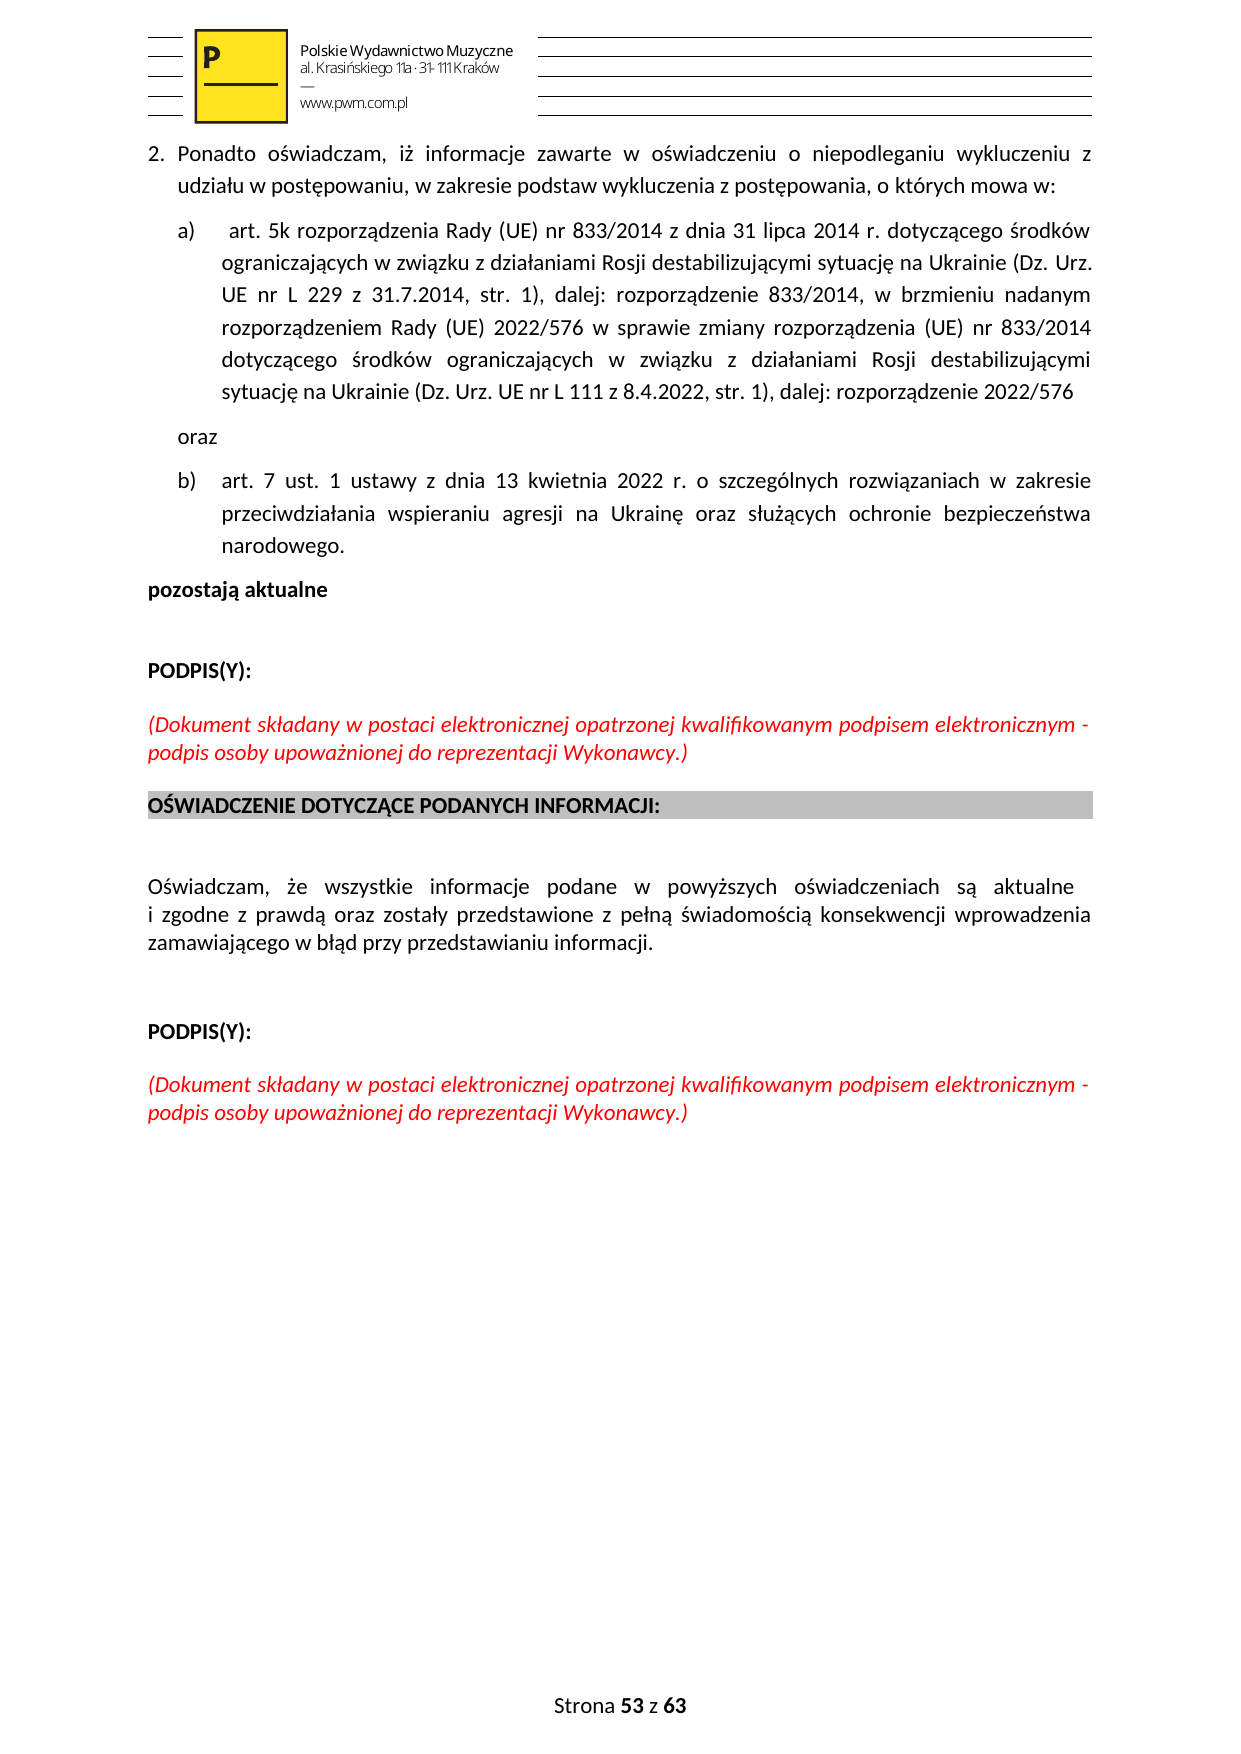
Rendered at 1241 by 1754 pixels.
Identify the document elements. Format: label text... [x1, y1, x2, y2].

text pozostają aktualne [148, 576, 1093, 604]
text PODPIS(Y): [148, 657, 1093, 685]
list Ponadto oświadczam, iż informacje zawarte w oświadczeniu o niepodleganiu wykluczeniu z udziału w postępowaniu, w zakresie podstaw wykluczenia z postępowania, o których mowa w: [148, 139, 1093, 199]
text OŚWIADCZENIE DOTYCZĄCE PODANYCH INFORMACJI: [148, 791, 1093, 819]
text Oświadczam, że wszystkie informacje podane w powyższych oświadczeniach są aktualne i zgodne z prawdą oraz zostały przedstawione z pełną świadomością konsekwencji wprowadzenia zamawiającego w błąd przy przedstawianiu informacji. [148, 872, 1093, 956]
text (Dokument składany w postaci elektronicznej opatrzonej kwalifikowanym podpisem elektronicznym - podpis osoby upoważnionej do reprezentacji Wykonawcy.) [148, 1070, 1093, 1126]
text PODPIS(Y): [148, 1017, 1093, 1045]
list art. 7 ust. 1 ustawy z dnia 13 kwietnia 2022 r. o szczególnych rozwiązaniach w zakresie przeciwdziałania wspieraniu agresji na Ukrainę oraz służących ochronie bezpieczeństwa narodowego. [177, 467, 1093, 559]
list art. 5k rozporządzenia Rady (UE) nr 833/2014 z dnia 31 lipca 2014 r. dotyczącego środków ograniczających w związku z działaniami Rosji destabilizującymi sytuację na Ukrainie (Dz. Urz. UE nr L 229 z 31.7.2014, str. 1), dalej: rozporządzenie 833/2014, w brzmieniu nadanym rozporządzeniem Rady (UE) 2022/576 w sprawie zmiany rozporządzenia (UE) nr 833/2014 dotyczącego środków ograniczających w związku z działaniami Rosji destabilizującymi sytuację na Ukrainie (Dz. Urz. UE nr L 111 z 8.4.2022, str. 1), dalej: rozporządzenie 2022/576 [177, 216, 1093, 405]
list oraz [177, 422, 1093, 450]
text (Dokument składany w postaci elektronicznej opatrzonej kwalifikowanym podpisem elektronicznym - podpis osoby upoważnionej do reprezentacji Wykonawcy.) [148, 710, 1093, 766]
